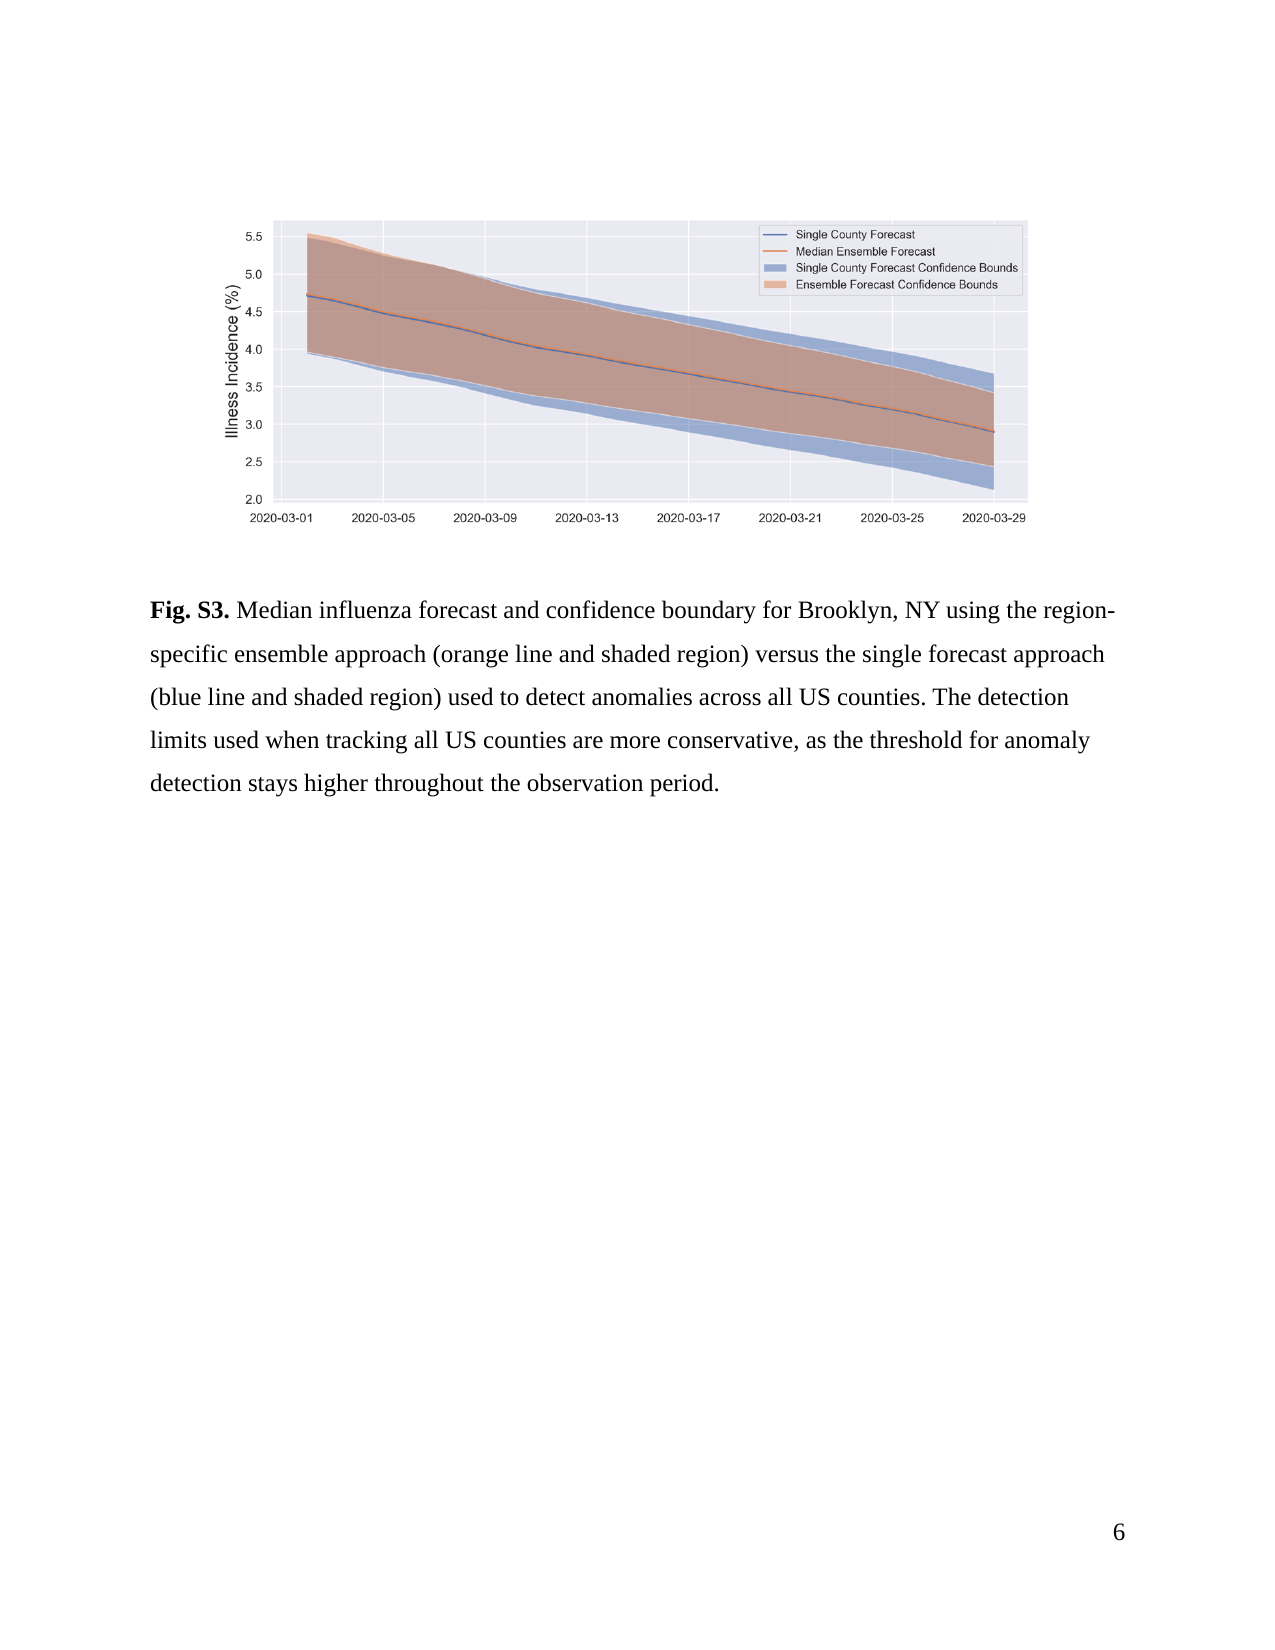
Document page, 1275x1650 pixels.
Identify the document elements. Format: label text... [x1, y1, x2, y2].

subtitle Fig. S3. Median influenza forecast and confidence boundary for Brooklyn, NY using the region-specific ensemble approach (orange line and shaded region) versus the single forecast approach (blue line and shaded region) used to detect anomalies across all US counties. The detection limits used when tracking all US counties are more conservative, as the threshold for anomaly detection stays higher throughout the observation period. [150, 596, 1125, 797]
picture [150, 175, 1125, 550]
